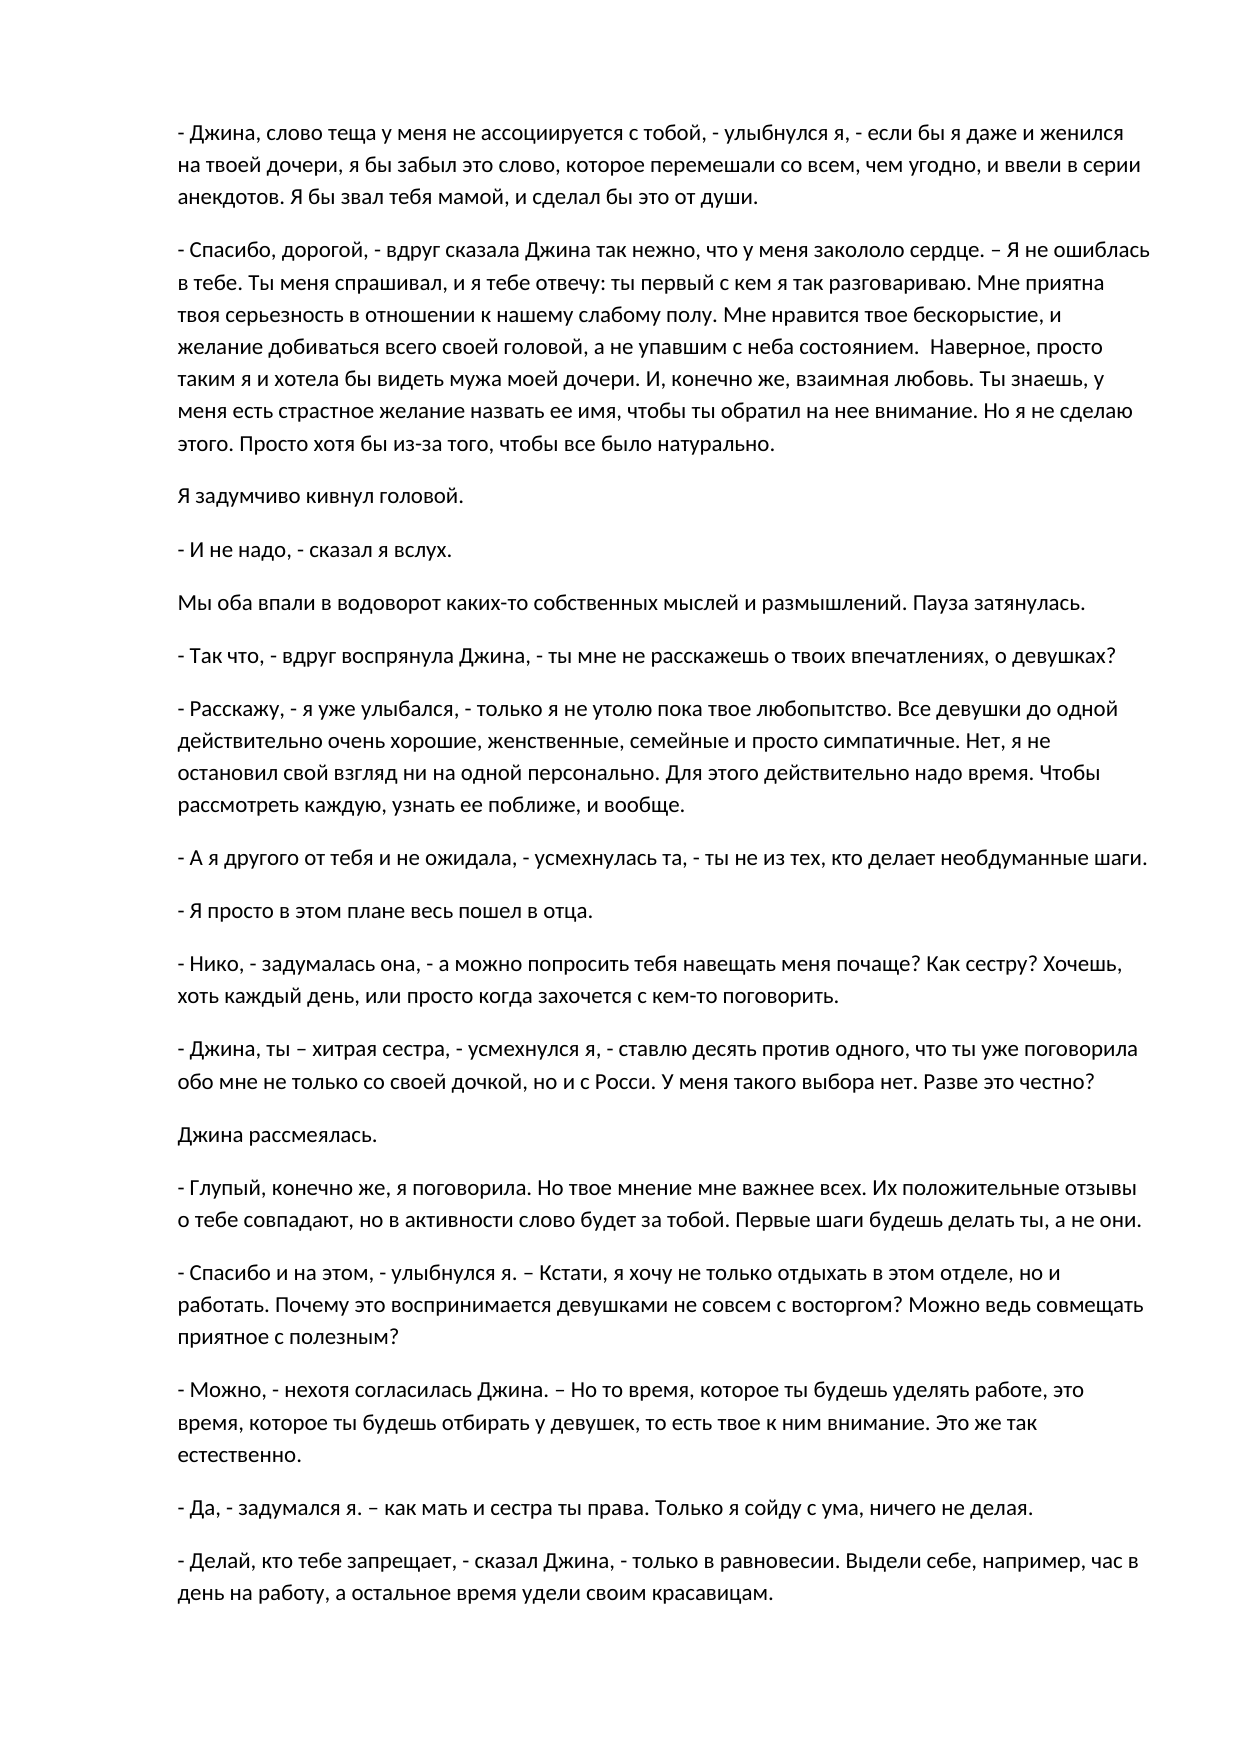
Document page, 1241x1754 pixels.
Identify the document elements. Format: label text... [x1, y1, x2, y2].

text - Так что, - вдруг воспрянула Джина, - ты мне не расскажешь о твоих впечатлениях, о девушках? [177, 641, 1152, 669]
text - Джина, слово теща у меня не ассоциируется с тобой, - улыбнулся я, - если бы я даже и женился на твоей дочери, я бы забыл это слово, которое перемешали со всем, чем угодно, и ввели в серии анекдотов. Я бы звал тебя мамой, и сделал бы это от души. [177, 118, 1152, 211]
text Я задумчиво кивнул головой. [177, 482, 1152, 510]
text - Я просто в этом плане весь пошел в отца. [177, 896, 1152, 924]
text Мы оба впали в водоворот каких-то собственных мыслей и размышлений. Пауза затянулась. [177, 588, 1152, 616]
text - Нико, - задумалась она, - а можно попросить тебя навещать меня почаще? Как сестру? Хочешь, хоть каждый день, или просто когда захочется с кем-то поговорить. [177, 949, 1152, 1009]
text - Можно, - нехотя согласилась Джина. – Но то время, которое ты будешь уделять работе, это время, которое ты будешь отбирать у девушек, то есть твое к ним внимание. Это же так естественно. [177, 1375, 1152, 1468]
text - Спасибо, дорогой, - вдруг сказала Джина так нежно, что у меня закололо сердце. – Я не ошиблась в тебе. Ты меня спрашивал, и я тебе отвечу: ты первый с кем я так разговариваю. Мне приятна твоя серьезность в отношении к нашему слабому полу. Мне нравится твое бескорыстие, и желание добиваться всего своей головой, а не упавшим с неба состоянием. Наверное, просто таким я и хотела бы видеть мужа моей дочери. И, конечно же, взаимная любовь. Ты знаешь, у меня есть страстное желание назвать ее имя, чтобы ты обратил на нее внимание. Но я не сделаю этого. Просто хотя бы из-за того, чтобы все было натурально. [177, 236, 1152, 457]
text - Спасибо и на этом, - улыбнулся я. – Кстати, я хочу не только отдыхать в этом отделе, но и работать. Почему это воспринимается девушками не совсем с восторгом? Можно ведь совмещать приятное с полезным? [177, 1258, 1152, 1350]
text - Да, - задумался я. – как мать и сестра ты права. Только я сойду с ума, ничего не делая. [177, 1493, 1152, 1521]
text - И не надо, - сказал я вслух. [177, 535, 1152, 563]
text - Джина, ты – хитрая сестра, - усмехнулся я, - ставлю десять против одного, что ты уже поговорила обо мне не только со своей дочкой, но и с Росси. У меня такого выбора нет. Разве это честно? [177, 1034, 1152, 1095]
text Джина рассмеялась. [177, 1120, 1152, 1148]
text - Расскажу, - я уже улыбался, - только я не утолю пока твое любопытство. Все девушки до одной действительно очень хорошие, женственные, семейные и просто симпатичные. Нет, я не остановил свой взгляд ни на одной персонально. Для этого действительно надо время. Чтобы рассмотреть каждую, узнать ее поближе, и вообще. [177, 694, 1152, 818]
text - Глупый, конечно же, я поговорила. Но твое мнение мне важнее всех. Их положительные отзывы о тебе совпадают, но в активности слово будет за тобой. Первые шаги будешь делать ты, а не они. [177, 1173, 1152, 1233]
text - Делай, кто тебе запрещает, - сказал Джина, - только в равновесии. Выдели себе, например, час в день на работу, а остальное время удели своим красавицам. [177, 1546, 1152, 1606]
text - А я другого от тебя и не ожидала, - усмехнулась та, - ты не из тех, кто делает необдуманные шаги. [177, 843, 1152, 871]
